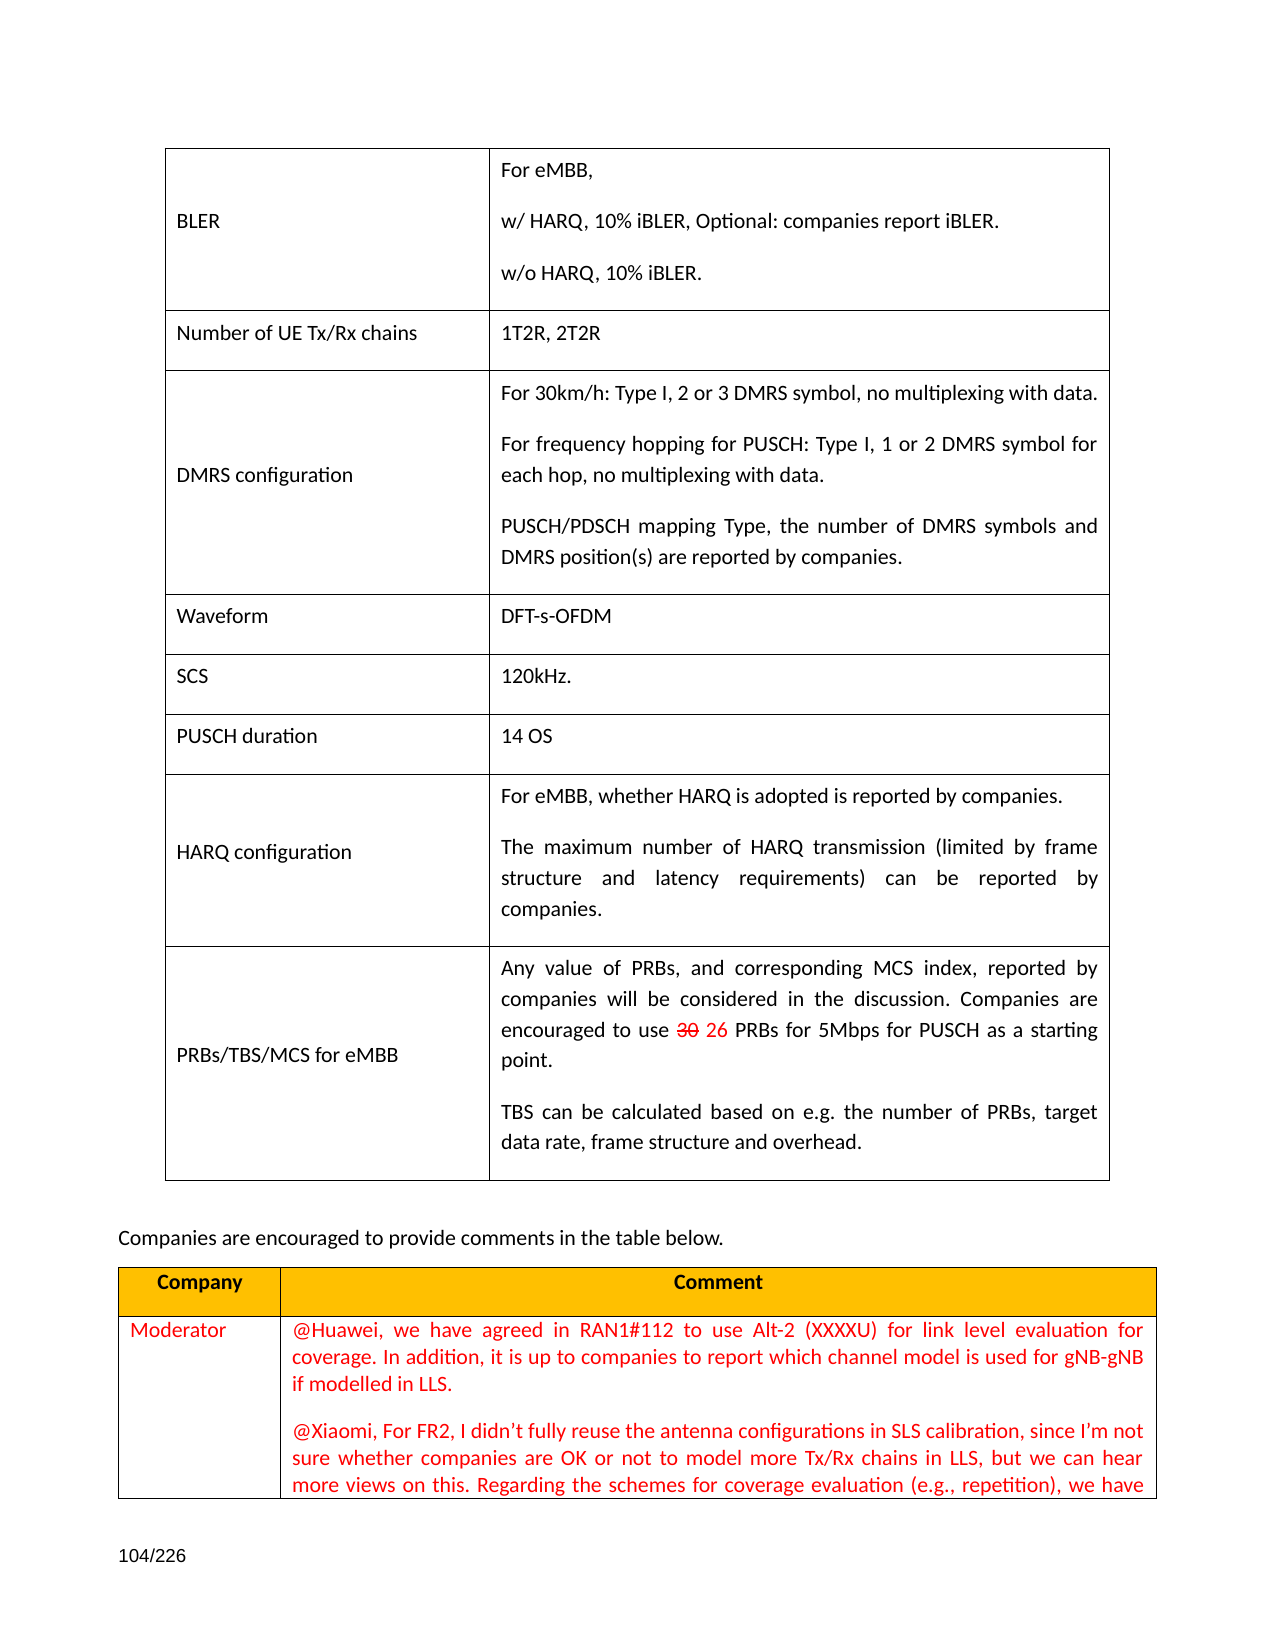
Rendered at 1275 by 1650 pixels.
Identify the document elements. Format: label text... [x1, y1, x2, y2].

table_cell Any value of PRBs, and corresponding MCS index, reported by companies will be considered in the discussion. Companies are encouraged to use 30 26 PRBs for 5Mbps for PUSCH as a starting point. TBS can be calculated based on e.g. the number of PRBs, target data rate, frame structure and overhead. [490, 947, 1109, 1180]
table_header Company [119, 1268, 280, 1316]
table_cell For 30km/h: Type I, 2 or 3 DMRS symbol, no multiplexing with data. For frequency hopping for PUSCH: Type I, 1 or 2 DMRS symbol for each hop, no multiplexing with data. PUSCH/PDSCH mapping Type, the number of DMRS symbols and DMRS position(s) are reported by companies. [490, 371, 1109, 594]
table_cell SCS [166, 655, 489, 714]
table_cell Waveform [166, 595, 489, 654]
table_cell For eMBB, whether HARQ is adopted is reported by companies. The maximum number of HARQ transmission (limited by frame structure and latency requirements) can be reported by companies. [490, 775, 1109, 946]
table_cell For eMBB, w/ HARQ, 10% iBLER, Optional: companies report iBLER. w/o HARQ, 10% iBLER. [490, 149, 1109, 310]
table_cell DFT-s-OFDM [490, 595, 1109, 654]
table_cell BLER [166, 149, 489, 310]
table_cell DMRS configuration [166, 371, 489, 594]
table_cell 120kHz. [490, 655, 1109, 714]
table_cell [281, 1317, 1156, 1497]
table_cell 1T2R, 2T2R [490, 311, 1109, 370]
table_cell PUSCH duration [166, 715, 489, 773]
table_cell Number of UE Tx/Rx chains [166, 311, 489, 370]
table_cell 14 OS [490, 715, 1109, 773]
table_header Comment [281, 1268, 1156, 1316]
table_cell PRBs/TBS/MCS for eMBB [166, 947, 489, 1180]
text Companies are encouraged to provide comments in the table below. [118, 1224, 1157, 1251]
table_cell HARQ configuration [166, 775, 489, 946]
table_cell Moderator [119, 1317, 280, 1497]
